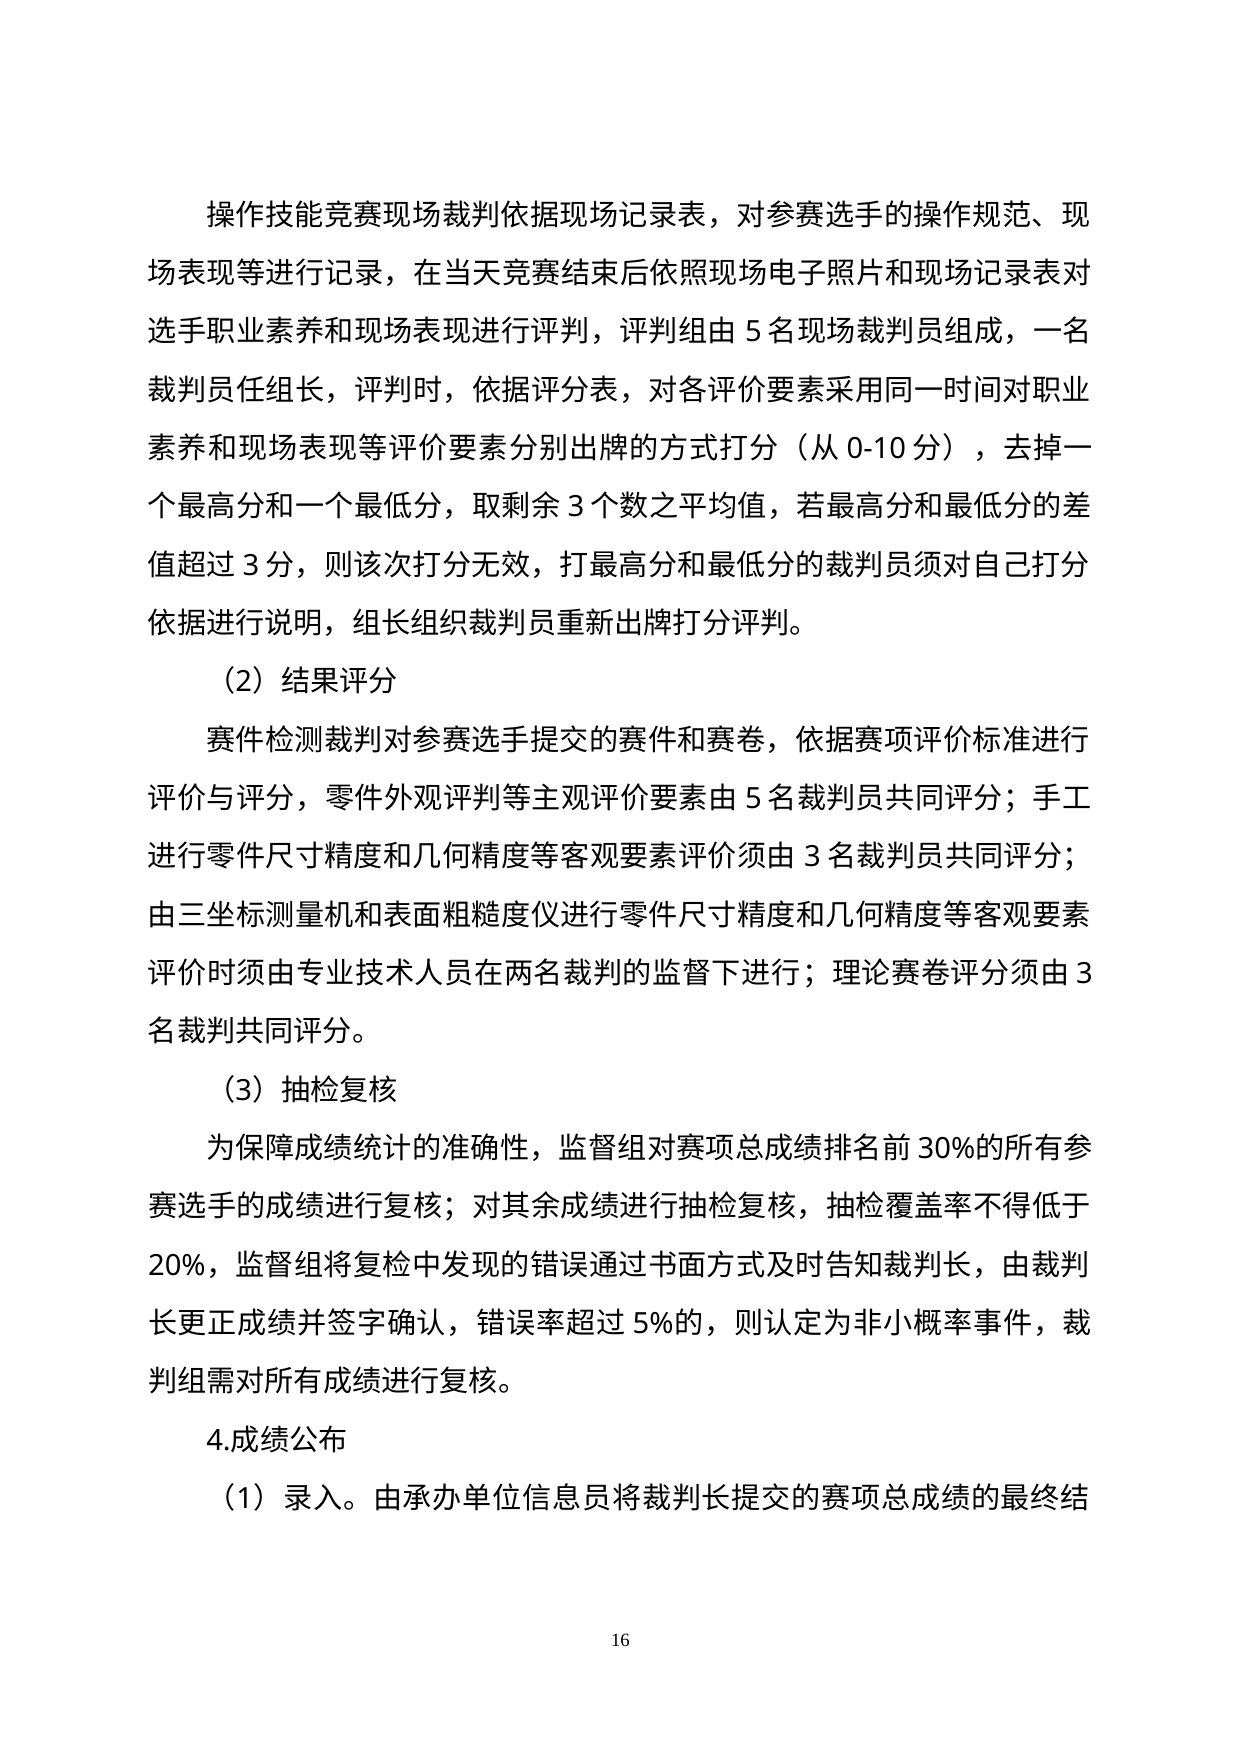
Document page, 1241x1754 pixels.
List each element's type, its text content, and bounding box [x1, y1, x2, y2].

text （2）结果评分 [148, 645, 1092, 703]
text 4.成绩公布 [148, 1403, 1092, 1462]
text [148, 1462, 1092, 1520]
text 操作技能竞赛现场裁判依据现场记录表，对参赛选手的操作规范、现场表现等进行记录，在当天竞赛结束后依照现场电子照片和现场记录表对选手职业素养和现场表现进行评判，评判组由5名现场裁判员组成，一名裁判员任组长，评判时，依据评分表，对各评价要素采用同一时间对职业素养和现场表现等评价要素分别出牌的方式打分（从0-10分），去掉一个最高分和一个最低分，取剩余3个数之平均值，若最高分和最低分的差值超过3分，则该次打分无效，打最高分和最低分的裁判员须对自己打分依据进行说明，组长组织裁判员重新出牌打分评判。 [148, 178, 1092, 645]
text （3）抽检复核 [148, 1053, 1092, 1112]
text 为保障成绩统计的准确性，监督组对赛项总成绩排名前30%的所有参赛选手的成绩进行复核；对其余成绩进行抽检复核，抽检覆盖率不得低于20%，监督组将复检中发现的错误通过书面方式及时告知裁判长，由裁判长更正成绩并签字确认，错误率超过5%的，则认定为非小概率事件，裁判组需对所有成绩进行复核。 [148, 1112, 1092, 1403]
text 赛件检测裁判对参赛选手提交的赛件和赛卷，依据赛项评价标准进行评价与评分，零件外观评判等主观评价要素由5名裁判员共同评分；手工进行零件尺寸精度和几何精度等客观要素评价须由3名裁判员共同评分；由三坐标测量机和表面粗糙度仪进行零件尺寸精度和几何精度等客观要素评价时须由专业技术人员在两名裁判的监督下进行；理论赛卷评分须由3名裁判共同评分。 [148, 703, 1092, 1053]
